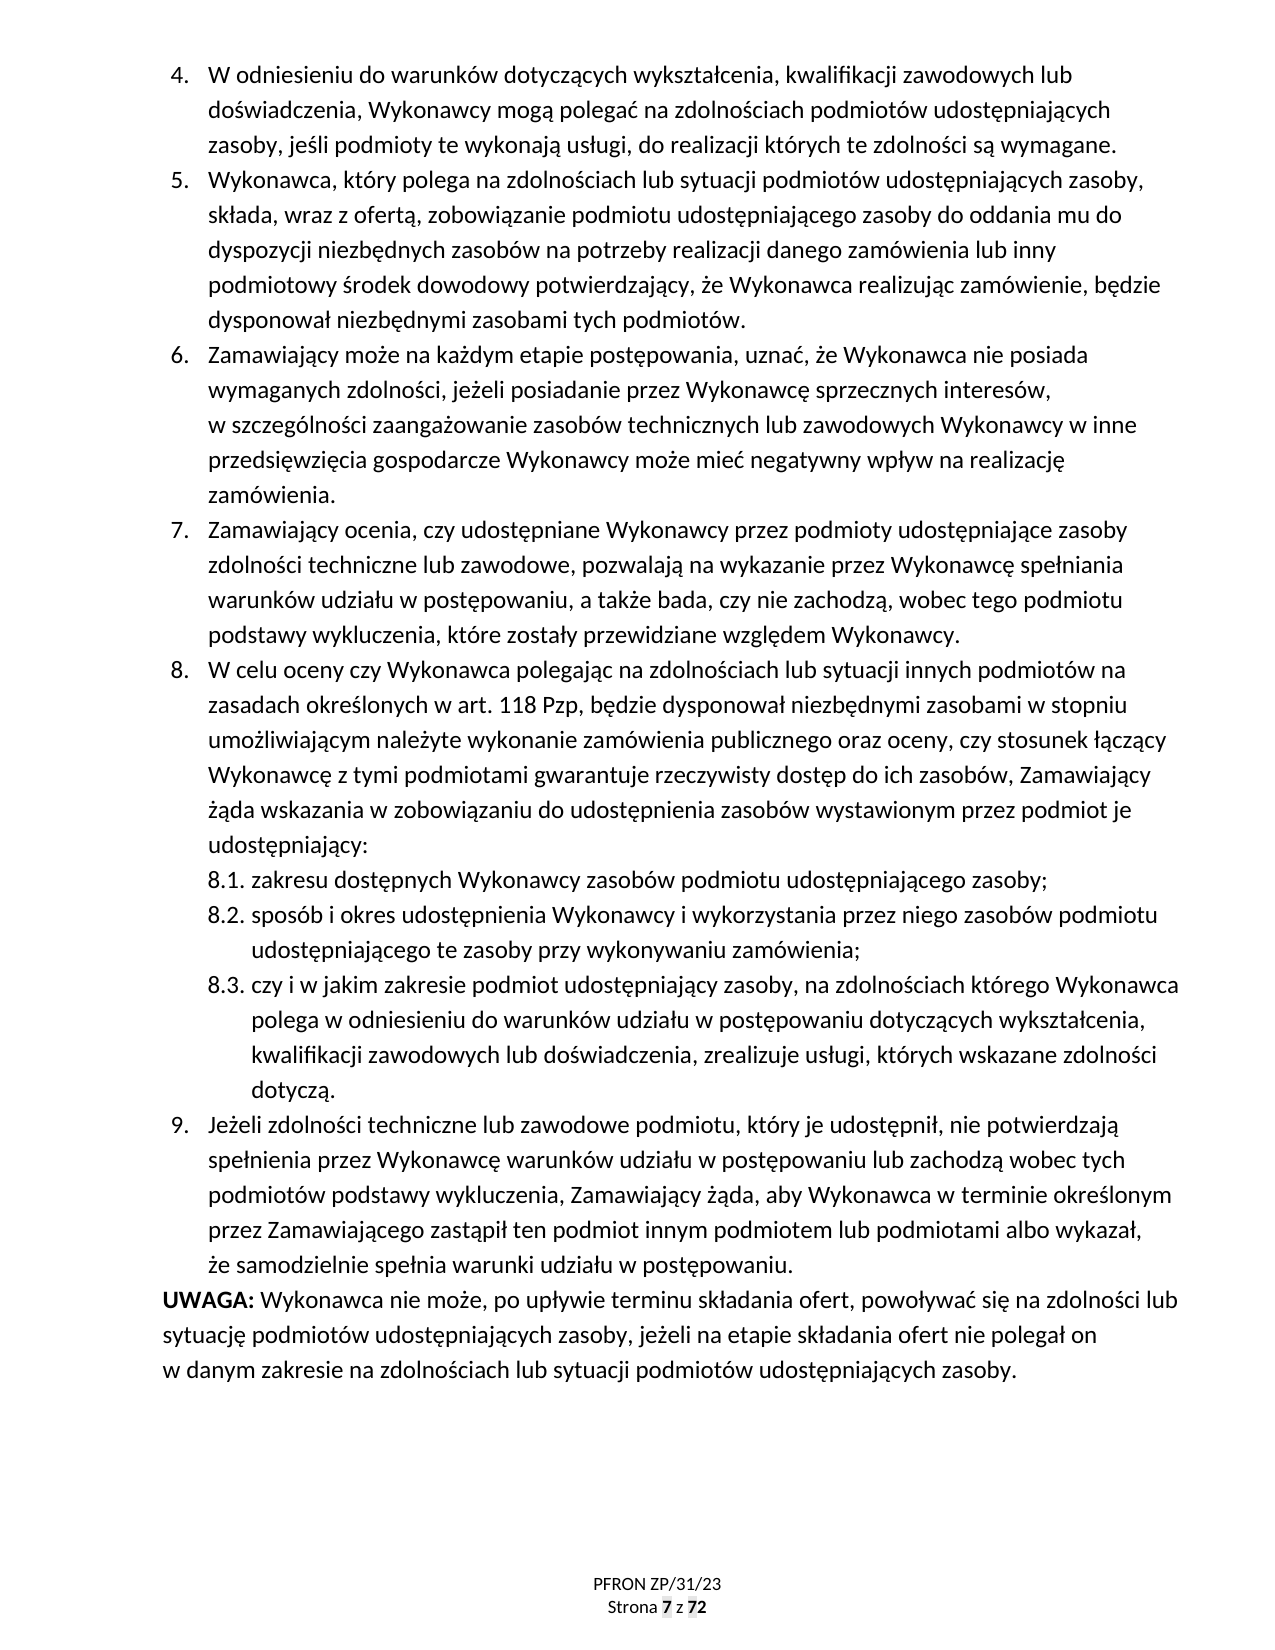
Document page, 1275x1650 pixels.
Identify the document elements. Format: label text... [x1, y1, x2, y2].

text UWAGA: Wykonawca nie może, po upływie terminu składania ofert, powoływać się na zdolności lub sytuację podmiotów udostępniających zasoby, jeżeli na etapie składania ofert nie polegał on w danym zakresie na zdolnościach lub sytuacji podmiotów udostępniających zasoby. [162, 1284, 1181, 1385]
list zakresu dostępnych Wykonawcy zasobów podmiotu udostępniającego zasoby; [207, 864, 1181, 895]
list Zamawiający może na każdym etapie postępowania, uznać, że Wykonawca nie posiada wymaganych zdolności, jeżeli posiadanie przez Wykonawcę sprzecznych interesów, w szczególności zaangażowanie zasobów technicznych lub zawodowych Wykonawcy w inne przedsięwzięcia gospodarcze Wykonawcy może mieć negatywny wpływ na realizację zamówienia. [170, 339, 1181, 510]
list Zamawiający ocenia, czy udostępniane Wykonawcy przez podmioty udostępniające zasoby zdolności techniczne lub zawodowe, pozwalają na wykazanie przez Wykonawcę spełniania warunków udziału w postępowaniu, a także bada, czy nie zachodzą, wobec tego podmiotu podstawy wykluczenia, które zostały przewidziane względem Wykonawcy. [170, 514, 1181, 650]
list sposób i okres udostępnienia Wykonawcy i wykorzystania przez niego zasobów podmiotu udostępniającego te zasoby przy wykonywaniu zamówienia; [207, 899, 1181, 965]
list W odniesieniu do warunków dotyczących wykształcenia, kwalifikacji zawodowych lub doświadczenia, Wykonawcy mogą polegać na zdolnościach podmiotów udostępniających zasoby, jeśli podmioty te wykonają usługi, do realizacji których te zdolności są wymagane. [170, 59, 1181, 160]
list Jeżeli zdolności techniczne lub zawodowe podmiotu, który je udostępnił, nie potwierdzają spełnienia przez Wykonawcę warunków udziału w postępowaniu lub zachodzą wobec tych podmiotów podstawy wykluczenia, Zamawiający żąda, aby Wykonawca w terminie określonym przez Zamawiającego zastąpił ten podmiot innym podmiotem lub podmiotami albo wykazał, że samodzielnie spełnia warunki udziału w postępowaniu. [170, 1109, 1181, 1280]
list Wykonawca, który polega na zdolnościach lub sytuacji podmiotów udostępniających zasoby, składa, wraz z ofertą, zobowiązanie podmiotu udostępniającego zasoby do oddania mu do dyspozycji niezbędnych zasobów na potrzeby realizacji danego zamówienia lub inny podmiotowy środek dowodowy potwierdzający, że Wykonawca realizując zamówienie, będzie dysponował niezbędnymi zasobami tych podmiotów. [170, 164, 1181, 335]
list czy i w jakim zakresie podmiot udostępniający zasoby, na zdolnościach którego Wykonawca polega w odniesieniu do warunków udziału w postępowaniu dotyczących wykształcenia, kwalifikacji zawodowych lub doświadczenia, zrealizuje usługi, których wskazane zdolności dotyczą. [207, 969, 1181, 1105]
list W celu oceny czy Wykonawca polegając na zdolnościach lub sytuacji innych podmiotów na zasadach określonych w art. 118 Pzp, będzie dysponował niezbędnymi zasobami w stopniu umożliwiającym należyte wykonanie zamówienia publicznego oraz oceny, czy stosunek łączący Wykonawcę z tymi podmiotami gwarantuje rzeczywisty dostęp do ich zasobów, Zamawiający żąda wskazania w zobowiązaniu do udostępnienia zasobów wystawionym przez podmiot je udostępniający: [170, 654, 1181, 860]
